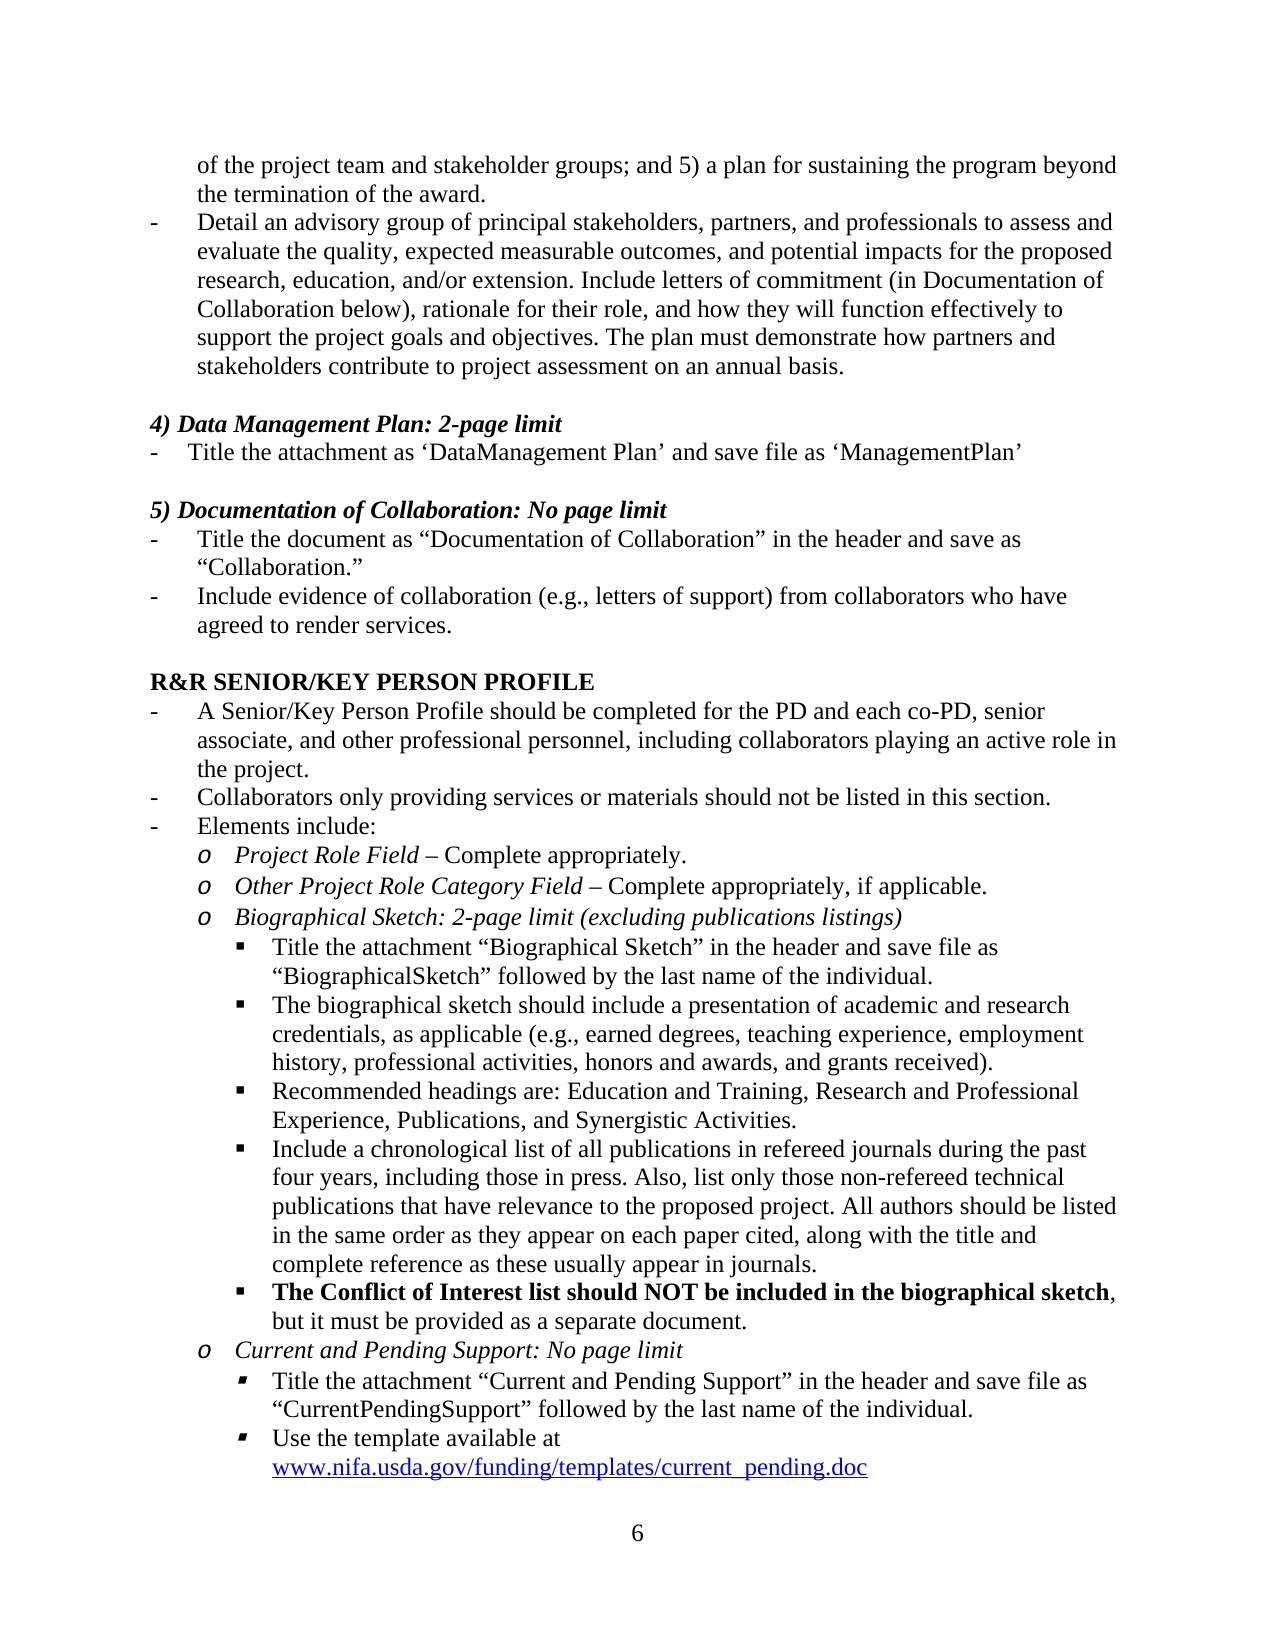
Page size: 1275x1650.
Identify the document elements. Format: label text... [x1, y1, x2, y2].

list Include a chronological list of all publications in refereed journals during the past four years, including those in press. Also, list only those non-refereed technical publications that have relevance to the proposed project. All authors should be listed in the same order as they appear on each paper cited, along with the title and complete reference as these usually appear in journals. [234, 1134, 1125, 1277]
text - Title the document as “Documentation of Collaboration” in the header and save as “Collaboration.” [150, 524, 1125, 581]
text 4) Data Management Plan: 2-page limit [150, 409, 1125, 437]
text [150, 150, 1125, 207]
text - Include evidence of collaboration (e.g., letters of support) from collaborators who have agreed to render services. [150, 581, 1125, 639]
list Title the attachment “Biographical Sketch” in the header and save file as “BiographicalSketch” followed by the last name of the individual. [234, 932, 1125, 990]
list A Senior/Key Person Profile should be completed for the PD and each co-PD, senior associate, and other professional personnel, including collaborators playing an active role in the project. [150, 696, 1125, 782]
list Collaborators only providing services or materials should not be listed in this section. [150, 782, 1125, 811]
list Elements include: [150, 811, 1125, 840]
list Use the template available at www.nifa.usda.gov/funding/templates/current_pending.doc [234, 1423, 1125, 1481]
list Title the attachment as ‘DataManagement Plan’ and save file as ‘ManagementPlan’ [150, 437, 1125, 466]
list Recommended headings are: Education and Training, Research and Professional Experience, Publications, and Synergistic Activities. [234, 1076, 1125, 1134]
text 5) Documentation of Collaboration: No page limit [150, 495, 1125, 524]
list Current and Pending Support: No page limit [197, 1335, 1125, 1366]
list Biographical Sketch: 2-page limit (excluding publications listings) [197, 902, 1125, 932]
text R&R Senior/Key Person Profile [150, 667, 1125, 696]
list Other Project Role Category Field – Complete appropriately, if applicable. [197, 871, 1125, 902]
list The biographical sketch should include a presentation of academic and research credentials, as applicable (e.g., earned degrees, teaching experience, employment history, professional activities, honors and awards, and grants received). [234, 990, 1125, 1076]
list Title the attachment “Current and Pending Support” in the header and save file as “CurrentPendingSupport” followed by the last name of the individual. [234, 1366, 1125, 1423]
text - Detail an advisory group of principal stakeholders, partners, and professionals to assess and evaluate the quality, expected measurable outcomes, and potential impacts for the proposed research, education, and/or extension. Include letters of commitment (in Documentation of Collaboration below), rationale for their role, and how they will function effectively to support the project goals and objectives. The plan must demonstrate how partners and stakeholders contribute to project assessment on an annual basis. [150, 207, 1125, 380]
list Project Role Field – Complete appropriately. [197, 840, 1125, 871]
list The Conflict of Interest list should NOT be included in the biographical sketch, but it must be provided as a separate document. [234, 1277, 1125, 1335]
